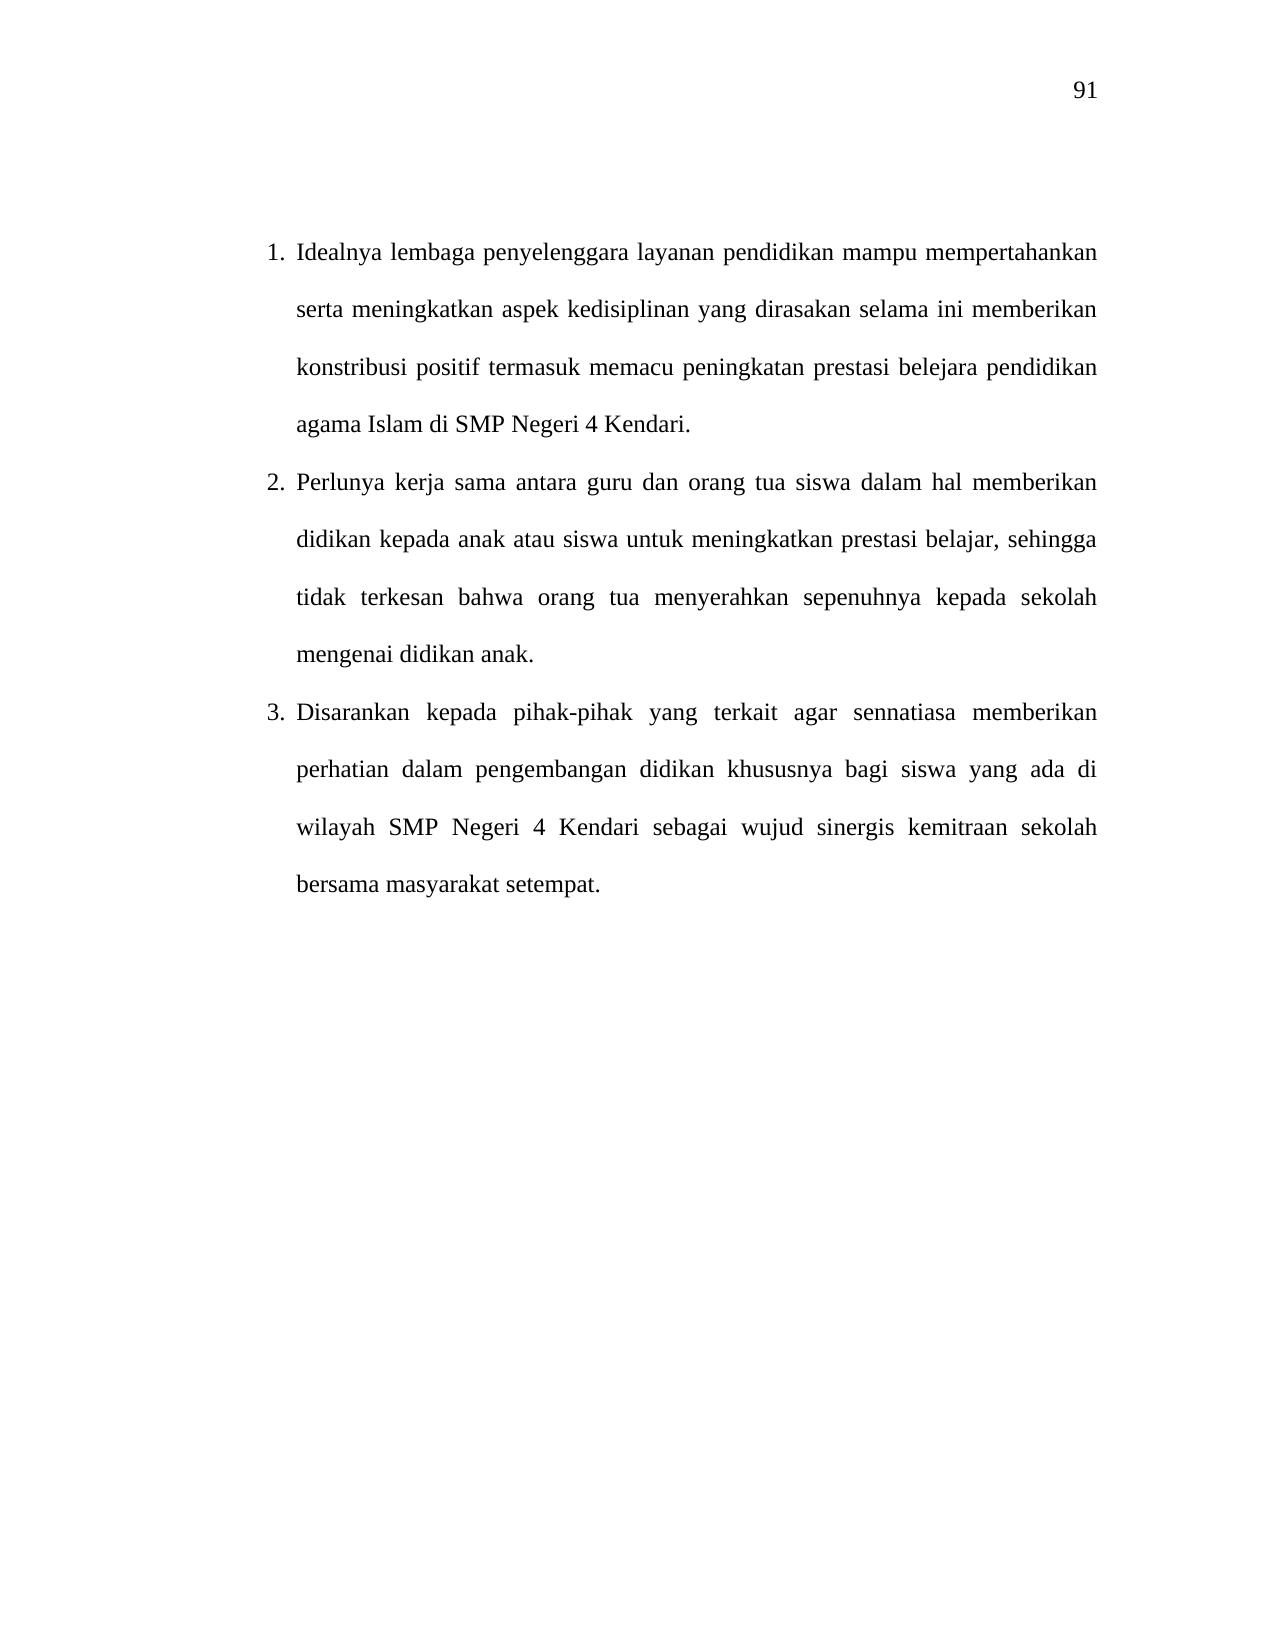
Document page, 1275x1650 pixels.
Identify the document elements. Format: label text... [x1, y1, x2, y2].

list Disarankan kepada pihak-pihak yang terkait agar sennatiasa memberikan perhatian dalam pengembangan didikan khususnya bagi siswa yang ada di wilayah SMP Negeri 4 Kendari sebagai wujud sinergis kemitraan sekolah bersama masyarakat setempat. [267, 697, 1098, 898]
list Perlunya kerja sama antara guru dan orang tua siswa dalam hal memberikan didikan kepada anak atau siswa untuk meningkatkan prestasi belajar, sehingga tidak terkesan bahwa orang tua menyerahkan sepenuhnya kepada sekolah mengenai didikan anak. [267, 467, 1098, 668]
list Idealnya lembaga penyelenggara layanan pendidikan mampu mempertahankan serta meningkatkan aspek kedisiplinan yang dirasakan selama ini memberikan konstribusi positif termasuk memacu peningkatan prestasi belejara pendidikan agama Islam di SMP Negeri 4 Kendari. [267, 237, 1098, 438]
